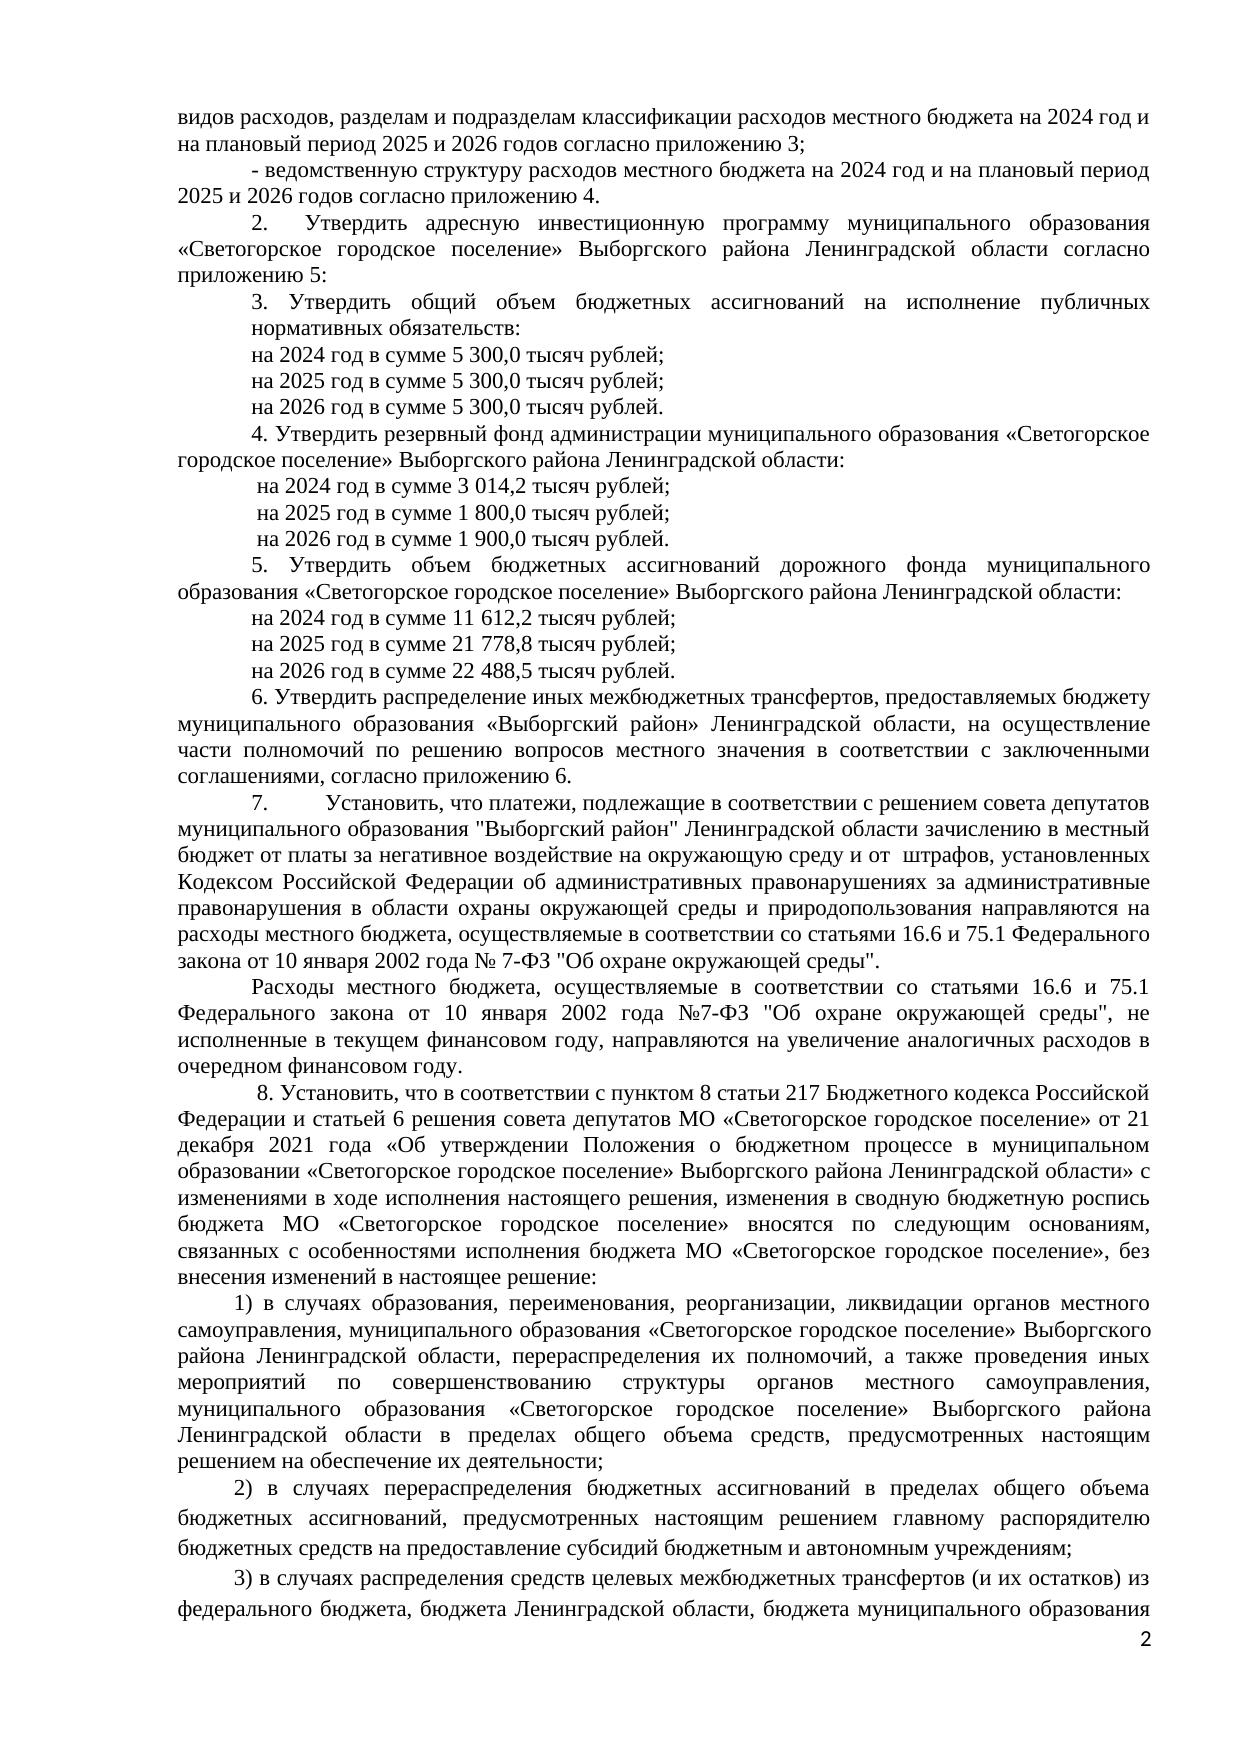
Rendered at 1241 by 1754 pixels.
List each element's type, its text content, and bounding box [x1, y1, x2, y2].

text - ведомственную структуру расходов местного бюджета на 2024 год и на плановый период 2025 и 2026 годов согласно приложению 4. [177, 156, 1152, 209]
text 2. Утвердить адресную инвестиционную программу муниципального образования «Светогорское городское поселение» Выборгского района Ленинградской области согласно приложению 5: [177, 209, 1152, 288]
text 8. Установить, что в соответствии с пунктом 8 статьи 217 Бюджетного кодекса Российской Федерации и статьей 6 решения совета депутатов МО «Светогорское городское поселение» от 21 декабря 2021 года «Об утверждении Положения о бюджетном процессе в муниципальном образовании «Светогорское городское поселение» Выборгского района Ленинградской области» с изменениями в ходе исполнения настоящего решения, изменения в сводную бюджетную роспись бюджета МО «Светогорское городское поселение» вносятся по следующим основаниям, связанных с особенностями исполнения бюджета МО «Светогорское городское поселение», без внесения изменений в настоящее решение: [177, 1078, 1152, 1289]
text на 2024 год в сумме 3 014,2 тысяч рублей; [177, 472, 1152, 499]
text 7. Установить, что платежи, подлежащие в соответствии с решением совета депутатов муниципального образования "Выборгский район" Ленинградской области зачислению в местный бюджет от платы за негативное воздействие на окружающую среду и от штрафов, установленных Кодексом Российской Федерации об административных правонарушениях за административные правонарушения в области охраны окружающей среды и природопользования направляются на расходы местного бюджета, осуществляемые в соответствии со статьями 16.6 и 75.1 Федерального закона от 10 января 2002 года № 7-ФЗ "Об охране окружающей среды". [177, 789, 1152, 973]
text на 2026 год в сумме 22 488,5 тысяч рублей. [177, 657, 1152, 683]
text на 2025 год в сумме 5 300,0 тысяч рублей; [177, 367, 1152, 393]
text 2) в случаях перераспределения бюджетных ассигнований в пределах общего объема бюджетных ассигнований, предусмотренных настоящим решением главному распорядителю бюджетных средств на предоставление субсидий бюджетным и автономным учреждениям; [177, 1474, 1152, 1561]
text на 2024 год в сумме 11 612,2 тысяч рублей; [177, 604, 1152, 631]
text 4. Утвердить резервный фонд администрации муниципального образования «Светогорское городское поселение» Выборгского района Ленинградской области: [177, 420, 1152, 472]
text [177, 103, 1152, 156]
text 1) в случаях образования, переименования, реорганизации, ликвидации органов местного самоуправления, муниципального образования «Светогорское городское поселение» Выборгского района Ленинградской области, перераспределения их полномочий, а также проведения иных мероприятий по совершенствованию структуры органов местного самоуправления, муниципального образования «Светогорское городское поселение» Выборгского района Ленинградской области в пределах общего объема средств, предусмотренных настоящим решением на обеспечение их деятельности; [177, 1289, 1152, 1474]
text 3. Утвердить общий объем бюджетных ассигнований на исполнение публичных нормативных обязательств: [251, 288, 1152, 341]
text 6. Утвердить распределение иных межбюджетных трансфертов, предоставляемых бюджету муниципального образования «Выборгский район» Ленинградской области, на осуществление части полномочий по решению вопросов местного значения в соответствии с заключенными соглашениями, согласно приложению 6. [177, 683, 1152, 789]
text 5. Утвердить объем бюджетных ассигнований дорожного фонда муниципального образования «Светогорское городское поселение» Выборгского района Ленинградской области: [177, 551, 1152, 604]
text Расходы местного бюджета, осуществляемые в соответствии со статьями 16.6 и 75.1 Федерального закона от 10 января 2002 года №7-ФЗ "Об охране окружающей среды", не исполненные в текущем финансовом году, направляются на увеличение аналогичных расходов в очередном финансовом году. [177, 973, 1152, 1078]
text на 2024 год в сумме 5 300,0 тысяч рублей; [251, 341, 1152, 367]
text на 2025 год в сумме 21 778,8 тысяч рублей; [177, 631, 1152, 657]
text на 2025 год в сумме 1 800,0 тысяч рублей; [177, 499, 1152, 525]
text на 2026 год в сумме 1 900,0 тысяч рублей. [177, 525, 1152, 551]
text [177, 1564, 1152, 1621]
text на 2026 год в сумме 5 300,0 тысяч рублей. [177, 393, 1152, 420]
